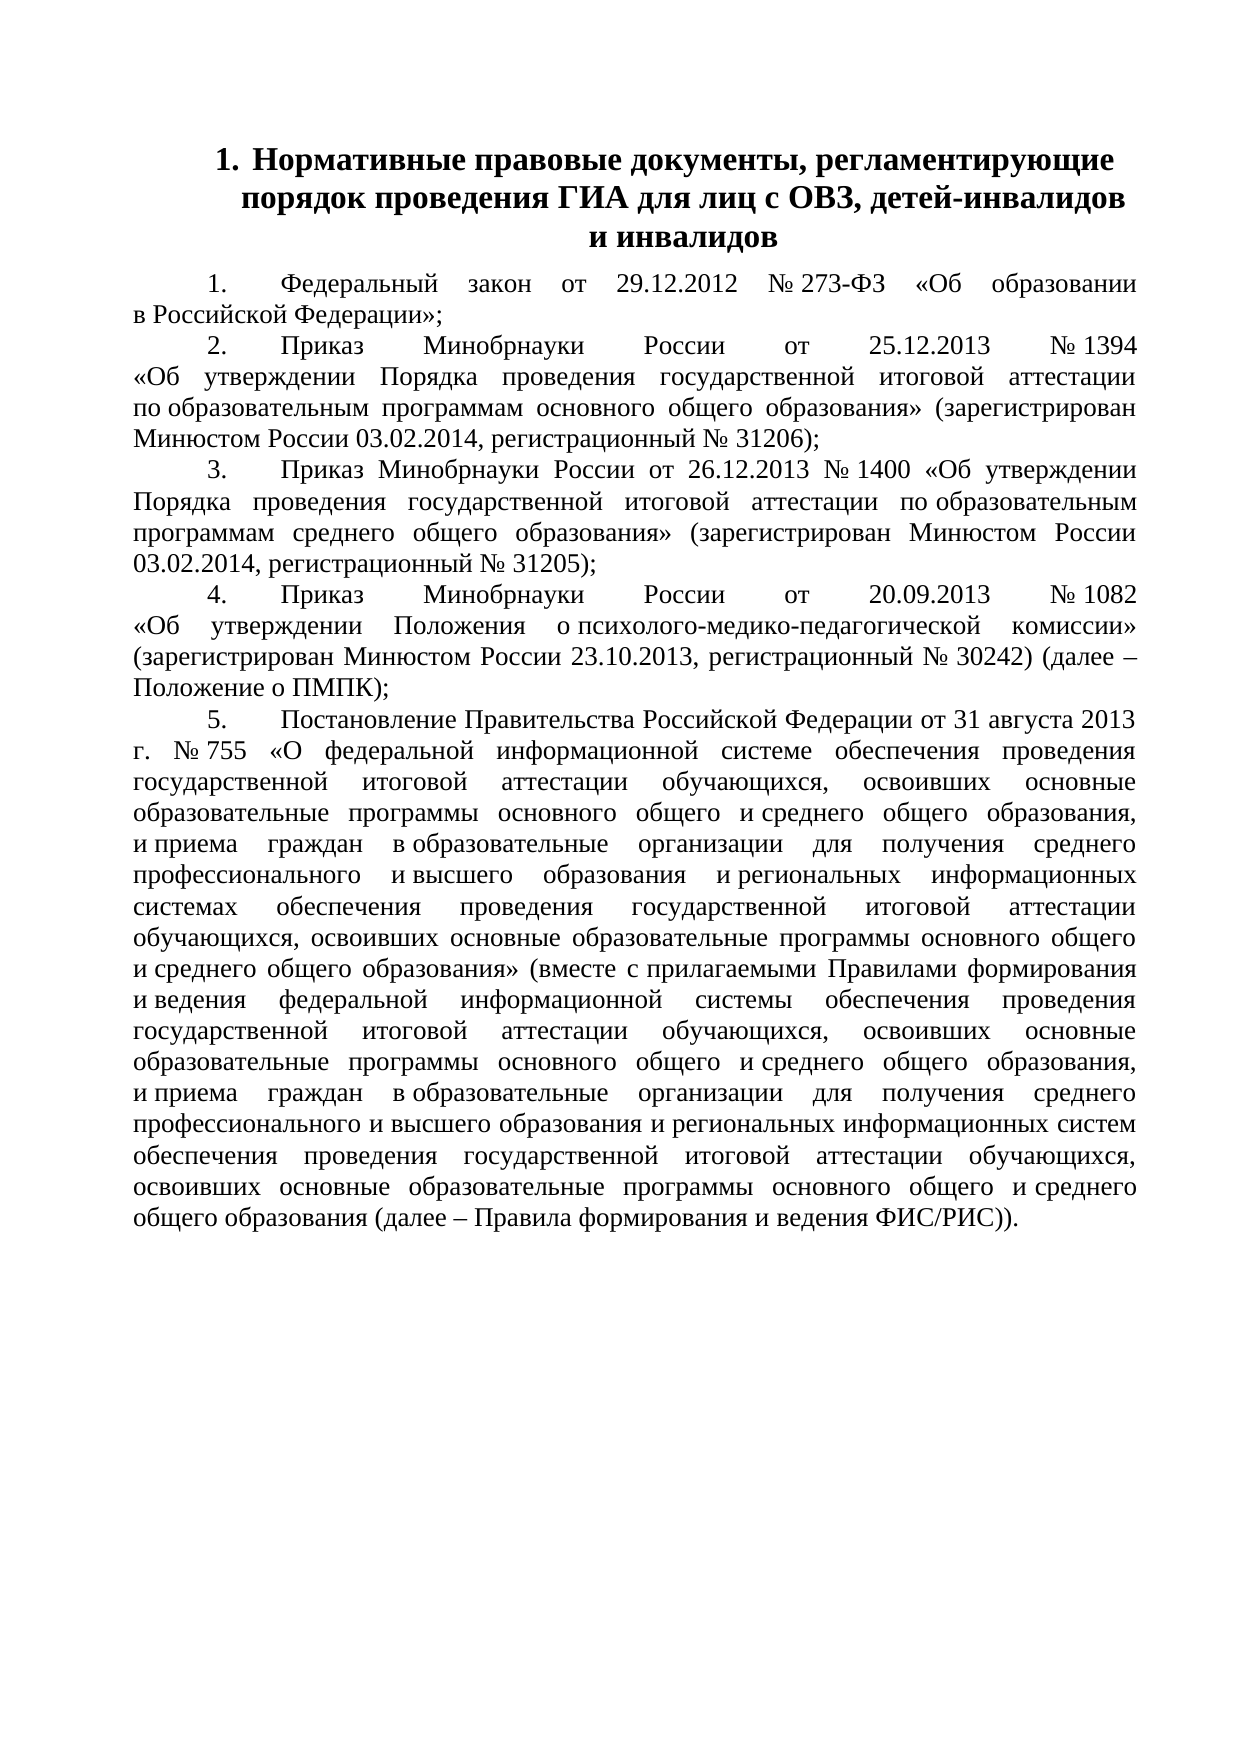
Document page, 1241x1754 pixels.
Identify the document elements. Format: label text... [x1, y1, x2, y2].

list Приказ Минобрнауки России от 26.12.2013 № 1400 «Об утверждении Порядка проведения государственной итоговой аттестации по образовательным программам среднего общего образования» (зарегистрирован Минюстом России 03.02.2014, регистрационный № 31205); [133, 453, 1137, 578]
list Федеральный закон от 29.12.2012 № 273-ФЗ «Об образовании в Российской Федерации»; [133, 267, 1137, 329]
subtitle Нормативные правовые документы, регламентирующие порядок проведения ГИА для лиц с ОВЗ, детей-инвалидов и инвалидов [192, 139, 1137, 254]
list Приказ Минобрнауки России от 20.09.2013 № 1082 «Об утверждении Положения о психолого-медико-педагогической комиссии» (зарегистрирован Минюстом России 23.10.2013, регистрационный № 30242) (далее – Положение о ПМПК); [133, 578, 1137, 703]
list Приказ Минобрнауки России от 25.12.2013 № 1394 «Об утверждении Порядка проведения государственной итоговой аттестации по образовательным программам основного общего образования» (зарегистрирован Минюстом России 03.02.2014, регистрационный № 31206); [133, 329, 1137, 453]
list Постановление Правительства Российской Федерации от 31 августа . № 755 «О федеральной информационной системе обеспечения проведения государственной итоговой аттестации обучающихся, освоивших основные образовательные программы основного общего и среднего общего образования, и приема граждан в образовательные организации для получения среднего профессионального и высшего образования и региональных информационных системах обеспечения проведения государственной итоговой аттестации обучающихся, освоивших основные образовательные программы основного общего и среднего общего образования» (вместе с прилагаемыми Правилами формирования и ведения федеральной информационной системы обеспечения проведения государственной итоговой аттестации обучающихся, освоивших основные образовательные программы основного общего и среднего общего образования, и приема граждан в образовательные организации для получения среднего профессионального и высшего образования и региональных информационных систем обеспечения проведения государственной итоговой аттестации обучающихся, освоивших основные образовательные программы основного общего и среднего общего образования (далее – Правила формирования и ведения ФИС/РИС)). [133, 703, 1137, 1232]
